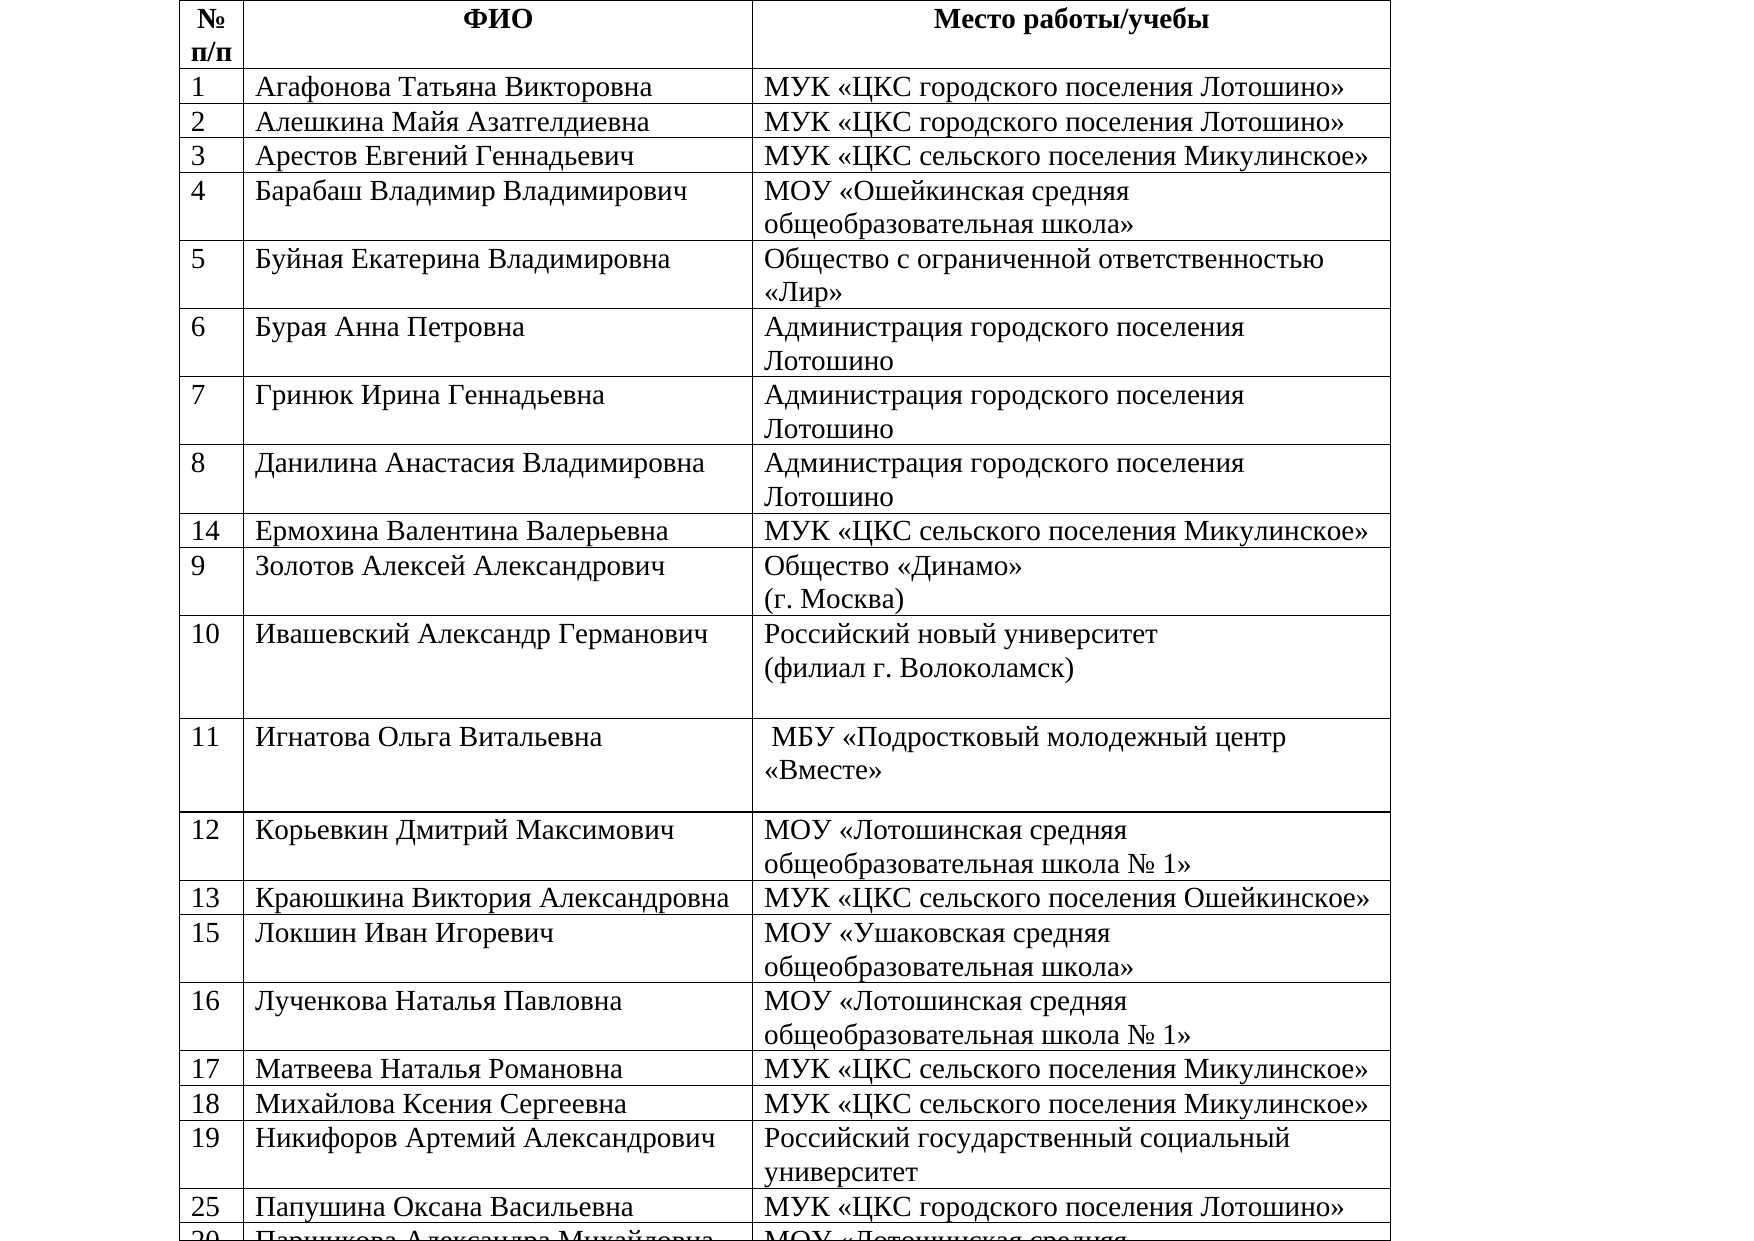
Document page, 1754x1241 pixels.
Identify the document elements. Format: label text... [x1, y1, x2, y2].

table_cell МУК «ЦКС сельского поселения Микулинское» [753, 138, 1390, 172]
table_cell МУК «ЦКС сельского поселения Микулинское» [753, 1051, 1390, 1085]
table_cell Российский новый университет (филиал г. Волоколамск) [753, 616, 1390, 718]
table_cell МОУ «Лотошинская средняя общеобразовательная школа № 1» [753, 1223, 1390, 1240]
table_cell 7 [180, 377, 243, 444]
table_cell Никифоров Артемий Александрович [244, 1121, 752, 1188]
table_cell Общество с ограниченной ответственностью «Лир» [753, 241, 1390, 308]
table_cell Ермохина Валентина Валерьевна [244, 514, 752, 547]
table_cell 18 [180, 1086, 243, 1119]
table_cell 10 [180, 616, 243, 718]
table_cell Бурая Анна Петровна [244, 309, 752, 376]
table_cell 19 [180, 1121, 243, 1188]
table_cell 2 [180, 104, 243, 137]
table_cell 14 [180, 514, 243, 547]
table_cell Гринюк Ирина Геннадьевна [244, 377, 752, 444]
table_cell 12 [180, 813, 243, 879]
table_cell 20 [180, 1223, 243, 1240]
table_cell Краюшкина Виктория Александровна [244, 881, 752, 914]
table_cell 16 [180, 983, 243, 1050]
table_cell Администрация городского поселения Лотошино [753, 445, 1390, 512]
table_cell Золотов Алексей Александрович [244, 548, 752, 615]
table_cell Администрация городского поселения Лотошино [753, 377, 1390, 444]
table_cell 15 [180, 915, 243, 982]
table_cell Лученкова Наталья Павловна [244, 983, 752, 1050]
table_cell МУК «ЦКС городского поселения Лотошино» [753, 69, 1390, 103]
table_cell МБУ «Подростковый молодежный центр «Вместе» [753, 719, 1390, 811]
table_cell МУК «ЦКС сельского поселения Микулинское» [753, 514, 1390, 547]
table_cell Агафонова Татьяна Викторовна [244, 69, 752, 103]
table_cell 9 [180, 548, 243, 615]
table_cell Паршикова Александра Михайловна [244, 1223, 752, 1240]
table_cell Ивашевский Александр Германович [244, 616, 752, 718]
table_cell 17 [180, 1051, 243, 1085]
table_cell Папушина Оксана Васильевна [244, 1189, 752, 1222]
table_cell Буйная Екатерина Владимировна [244, 241, 752, 308]
table_header Место работы/учебы [753, 1, 1390, 68]
table_cell Российский государственный социальный университет [753, 1121, 1390, 1188]
table_cell МУК «ЦКС городского поселения Лотошино» [753, 1189, 1390, 1222]
table_cell 6 [180, 309, 243, 376]
table_cell 8 [180, 445, 243, 512]
table_cell 5 [180, 241, 243, 308]
table_cell МОУ «Ошейкинская средняя общеобразовательная школа» [753, 173, 1390, 240]
table_cell Игнатова Ольга Витальевна [244, 719, 752, 811]
table_cell МОУ «Ушаковская средняя общеобразовательная школа» [753, 915, 1390, 982]
table_cell Михайлова Ксения Сергеевна [244, 1086, 752, 1119]
table_cell 11 [180, 719, 243, 811]
table_header ФИО [244, 1, 752, 68]
table_cell Администрация городского поселения Лотошино [753, 309, 1390, 376]
table_cell 25 [180, 1189, 243, 1222]
table_cell 3 [180, 138, 243, 172]
table_cell МУК «ЦКС городского поселения Лотошино» [753, 104, 1390, 137]
table_cell Корьевкин Дмитрий Максимович [244, 813, 752, 879]
table_cell 1 [180, 69, 243, 103]
table_cell МОУ «Лотошинская средняя общеобразовательная школа № 1» [753, 813, 1390, 879]
table_cell МУК «ЦКС сельского поселения Микулинское» [753, 1086, 1390, 1119]
table_cell Матвеева Наталья Романовна [244, 1051, 752, 1085]
table_cell Арестов Евгений Геннадьевич [244, 138, 752, 172]
table_header № п/п [180, 1, 243, 68]
table_cell Данилина Анастасия Владимировна [244, 445, 752, 512]
table_cell МОУ «Лотошинская средняя общеобразовательная школа № 1» [753, 983, 1390, 1050]
table_cell МУК «ЦКС сельского поселения Ошейкинское» [753, 881, 1390, 914]
table_cell 4 [180, 173, 243, 240]
table_cell Алешкина Майя Азатгелдиевна [244, 104, 752, 137]
table_cell Локшин Иван Игоревич [244, 915, 752, 982]
table_cell 13 [180, 881, 243, 914]
table_cell Общество «Динамо» (г. Москва) [753, 548, 1390, 615]
table_cell Барабаш Владимир Владимирович [244, 173, 752, 240]
